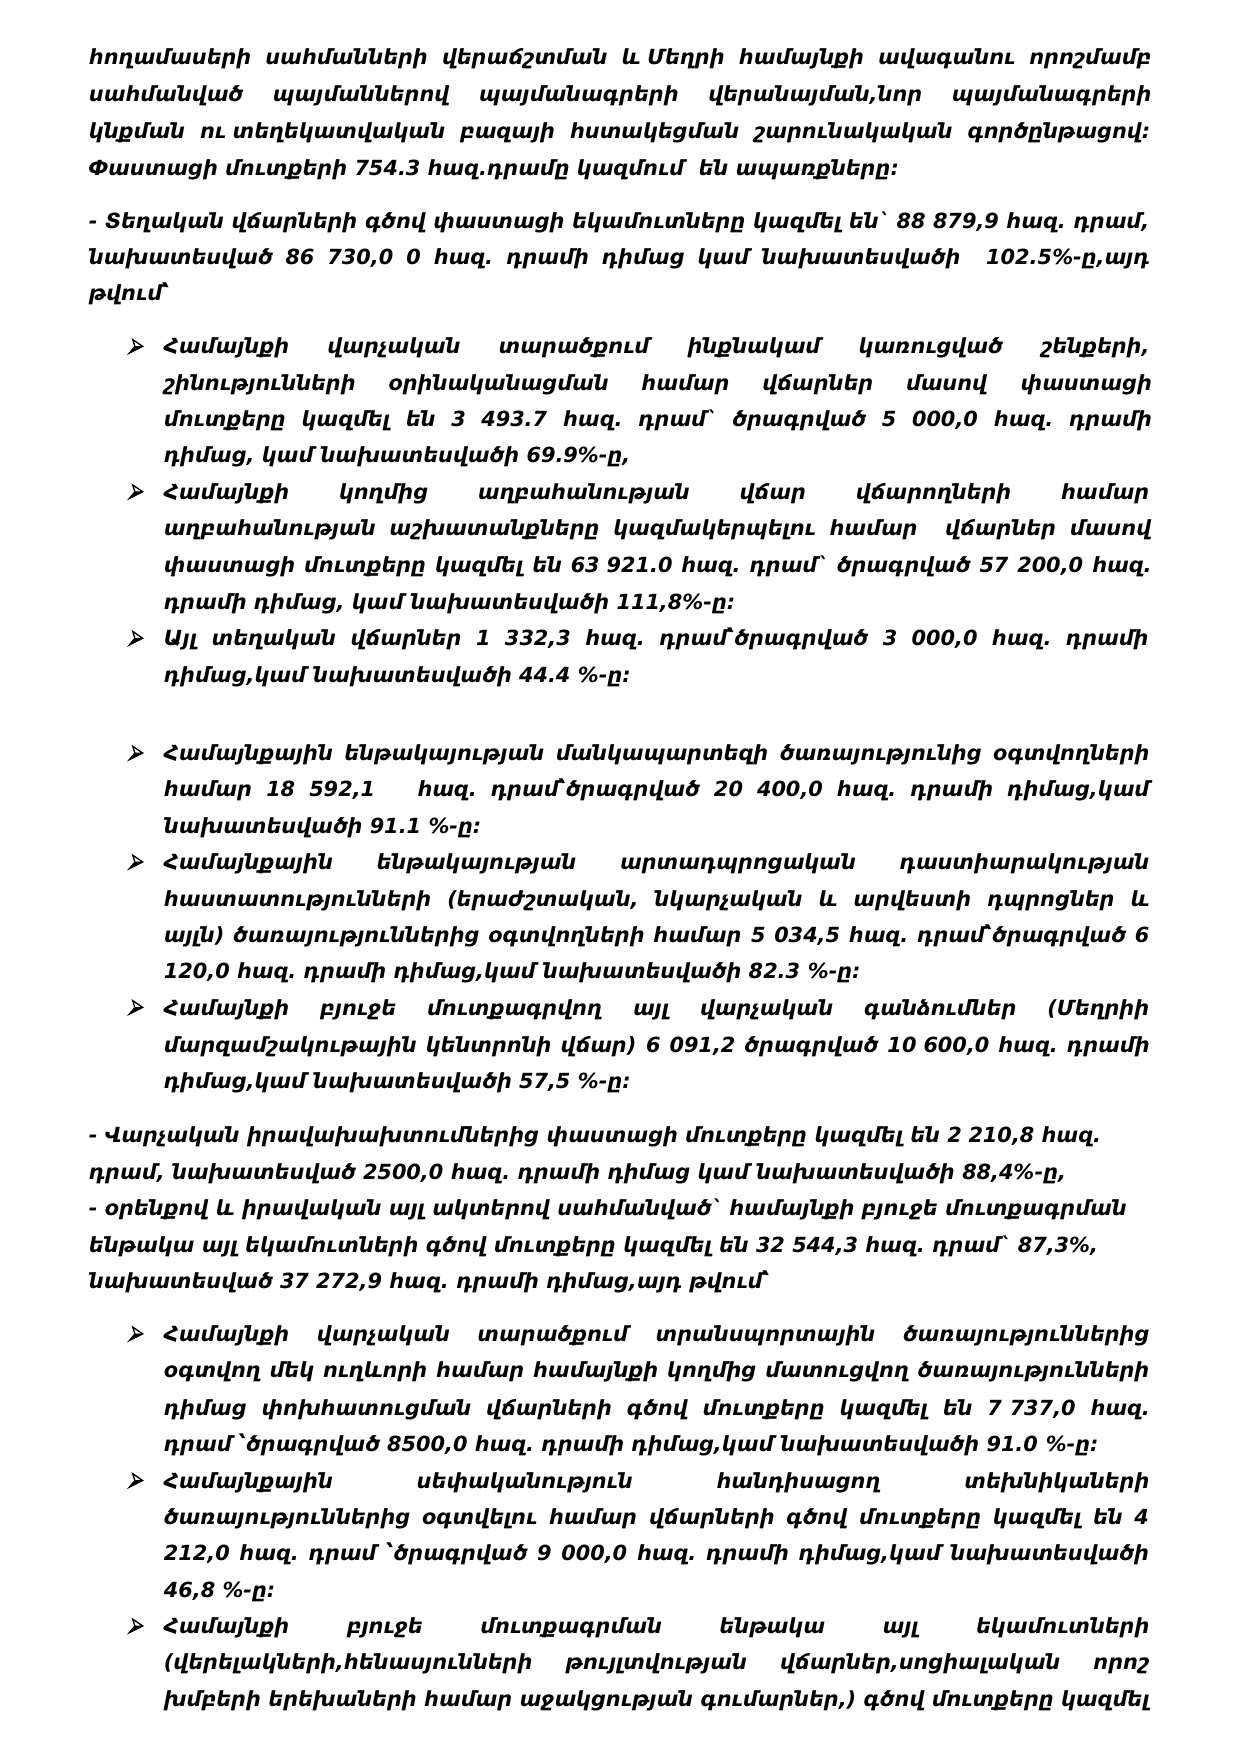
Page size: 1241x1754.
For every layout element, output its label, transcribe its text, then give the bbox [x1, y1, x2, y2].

text - Վարչական իրավախախտումներից փաստացի մուտքերը կազմել են 2 210,8 հազ. դրամ, նախատեսված 2500,0 հազ. դրամի դիմաց կամ նախատեսվածի 88,4%-ը, - օրենքով և իրավական այլ ակտերով սահմանված` համայնքի բյուջե մուտքագրման ենթակա այլ եկամուտների գծով մուտքերը կազմել են 32 544,3 հազ. դրամ` 87,3%, նախատեսված 37 272,9 հազ. դրամի դիմաց,այդ թվում՝ [89, 1122, 1152, 1293]
list Այլ տեղական վճարներ 1 332,3 հազ. դրամ՝ծրագրված 3 000,0 հազ. դրամի դիմաց,կամ նախատեսվածի 44.4 %-ը: [126, 626, 1152, 687]
list Համայնքի վարչական տարածքում ինքնակամ կառուցված շենքերի, շինությունների օրինականացման համար վճարներ մասով փաստացի մուտքերը կազմել են 3 493.7 հազ. դրամ` ծրագրված 5 000,0 հազ. դրամի դիմաց, կամ նախատեսվածի 69.9%-ը, [126, 334, 1152, 468]
list Համայնքի բյուջե մուտքագրվող այլ վարչական գանձումներ (Մեղրիի մարզամշակութային կենտրոնի վճար) 6 091,2 ծրագրված 10 600,0 հազ. դրամի դիմաց,կամ նախատեսվածի 57,5 %-ը: [126, 996, 1152, 1094]
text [89, 44, 1152, 180]
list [126, 1614, 1152, 1711]
list Համայնքային սեփականություն հանդիսացող տեխնիկաների ծառայություններից օգտվելու համար վճարների գծով մուտքերը կազմել են 4 212,0 հազ. դրամ ՝ծրագրված 9 000,0 հազ. դրամի դիմաց,կամ նախատեսվածի 46,8 %-ը: [126, 1469, 1152, 1602]
list Համայնքային ենթակայության արտադպրոցական դաստիարակության հաստատությունների (երաժշտական, նկարչական և արվեստի դպրոցներ և այլն) ծառայություններից օգտվողների համար 5 034,5 հազ. դրամ՝ծրագրված 6 120,0 հազ. դրամի դիմաց,կամ նախատեսվածի 82.3 %-ը: [126, 850, 1152, 983]
list Համայնքային ենթակայության մանկապարտեզի ծառայությունից օգտվողների համար 18 592,1 հազ. դրամ՝ծրագրված 20 400,0 հազ. դրամի դիմաց,կամ նախատեսվածի 91.1 %-ը: [126, 741, 1152, 838]
list Համայնքի վարչական տարածքում տրանսպորտային ծառայություններից օգտվող մեկ ուղևորի համար համայնքի կողմից մատուցվող ծառայությունների դիմաց փոխհատուցման վճարների գծով մուտքերը կազմել են 7 737,0 հազ. դրամ ՝ծրագրված 8500,0 հազ. դրամի դիմաց,կամ նախատեսվածի 91.0 %-ը: [126, 1322, 1152, 1457]
list Համայնքի կողմից աղբահանության վճար վճարողների համար աղբահանության աշխատանքները կազմակերպելու համար վճարներ մասով փաստացի մուտքերը կազմել են 63 921.0 հազ. դրամ` ծրագրված 57 200,0 հազ. դրամի դիմաց, կամ նախատեսվածի 111,8%-ը: [126, 480, 1152, 614]
text - Տեղական վճարների գծով փաստացի եկամուտները կազմել են` 88 879,9 հազ. դրամ, նախատեսված 86 730,0 0 հազ. դրամի դիմաց կամ նախատեսվածի 102.5%-ը,այդ թվում՝ [89, 209, 1152, 306]
